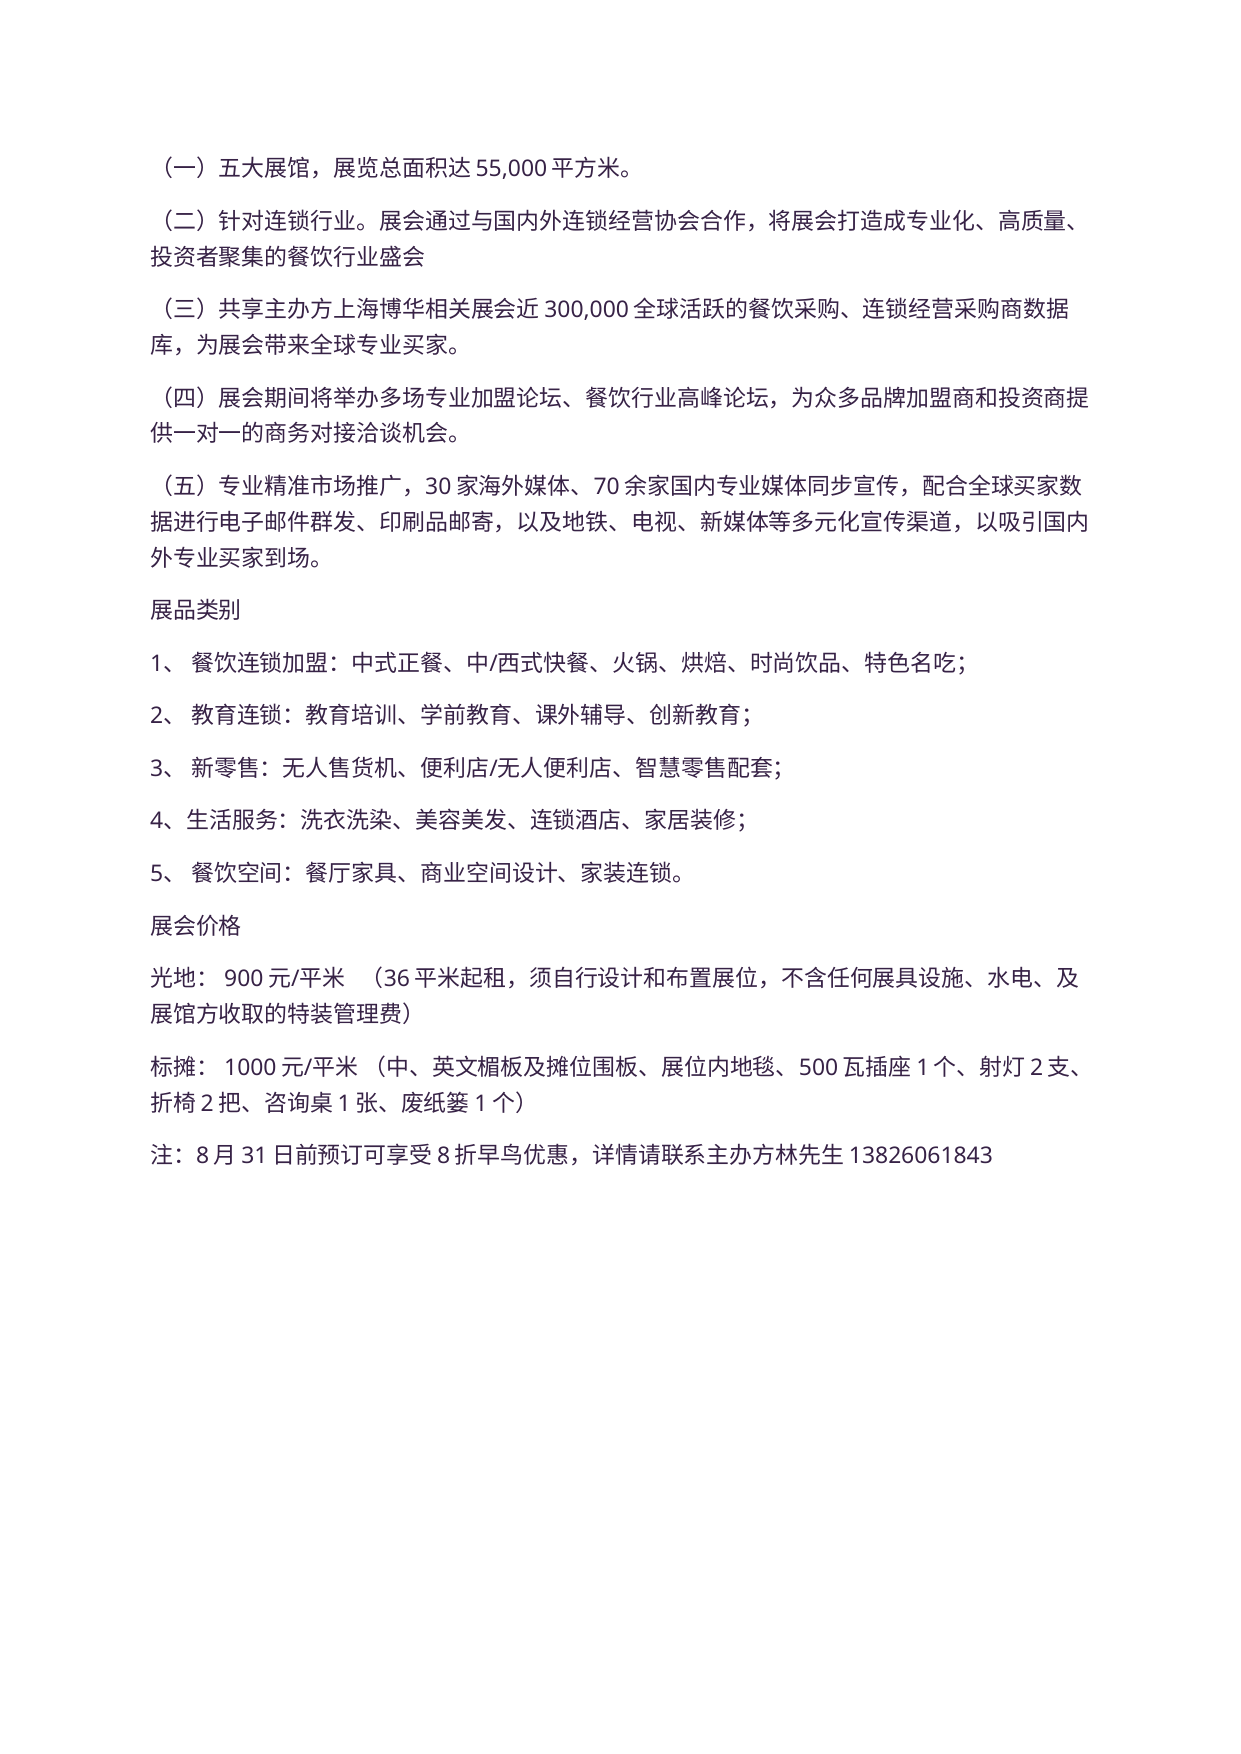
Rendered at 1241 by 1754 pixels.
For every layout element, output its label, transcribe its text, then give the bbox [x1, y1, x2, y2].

text 5、 餐饮空间：餐厅家具、商业空间设计、家装连锁。 [150, 855, 1090, 888]
text （一）五大展馆，展览总面积达55,000平方米。 [150, 150, 1090, 183]
text （三）共享主办方上海博华相关展会近300,000全球活跃的餐饮采购、连锁经营采购商数据库，为展会带来全球专业买家。 [150, 291, 1090, 360]
text 展品类别 [150, 592, 1090, 625]
text 3、 新零售：无人售货机、便利店/无人便利店、智慧零售配套； [150, 750, 1090, 783]
text 展会价格 [150, 907, 1090, 941]
text 2、 教育连锁：教育培训、学前教育、课外辅导、创新教育； [150, 697, 1090, 730]
text （二）针对连锁行业。展会通过与国内外连锁经营协会合作，将展会打造成专业化、高质量、投资者聚集的餐饮行业盛会 [150, 203, 1090, 272]
text （四）展会期间将举办多场专业加盟论坛、餐饮行业高峰论坛，为众多品牌加盟商和投资商提供一对一的商务对接洽谈机会。 [150, 379, 1090, 448]
text 标摊： 1000元/平米 （中、英文楣板及摊位围板、展位内地毯、500瓦插座1个、射灯2支、折椅2把、咨询桌1张、废纸篓1个） [150, 1048, 1090, 1118]
text 4、生活服务：洗衣洗染、美容美发、连锁酒店、家居装修； [150, 802, 1090, 836]
text 注：8月31日前预订可享受8折早鸟优惠，详情请联系主办方林先生13826061843 [150, 1137, 1090, 1170]
text （五）专业精准市场推广，30家海外媒体、70余家国内专业媒体同步宣传，配合全球买家数据进行电子邮件群发、印刷品邮寄，以及地铁、电视、新媒体等多元化宣传渠道，以吸引国内外专业买家到场。 [150, 468, 1090, 573]
text 光地： 900元/平米 （36平米起租，须自行设计和布置展位，不含任何展具设施、水电、及展馆方收取的特装管理费） [150, 960, 1090, 1029]
text 1、 餐饮连锁加盟：中式正餐、中/西式快餐、火锅、烘焙、时尚饮品、特色名吃； [150, 644, 1090, 678]
